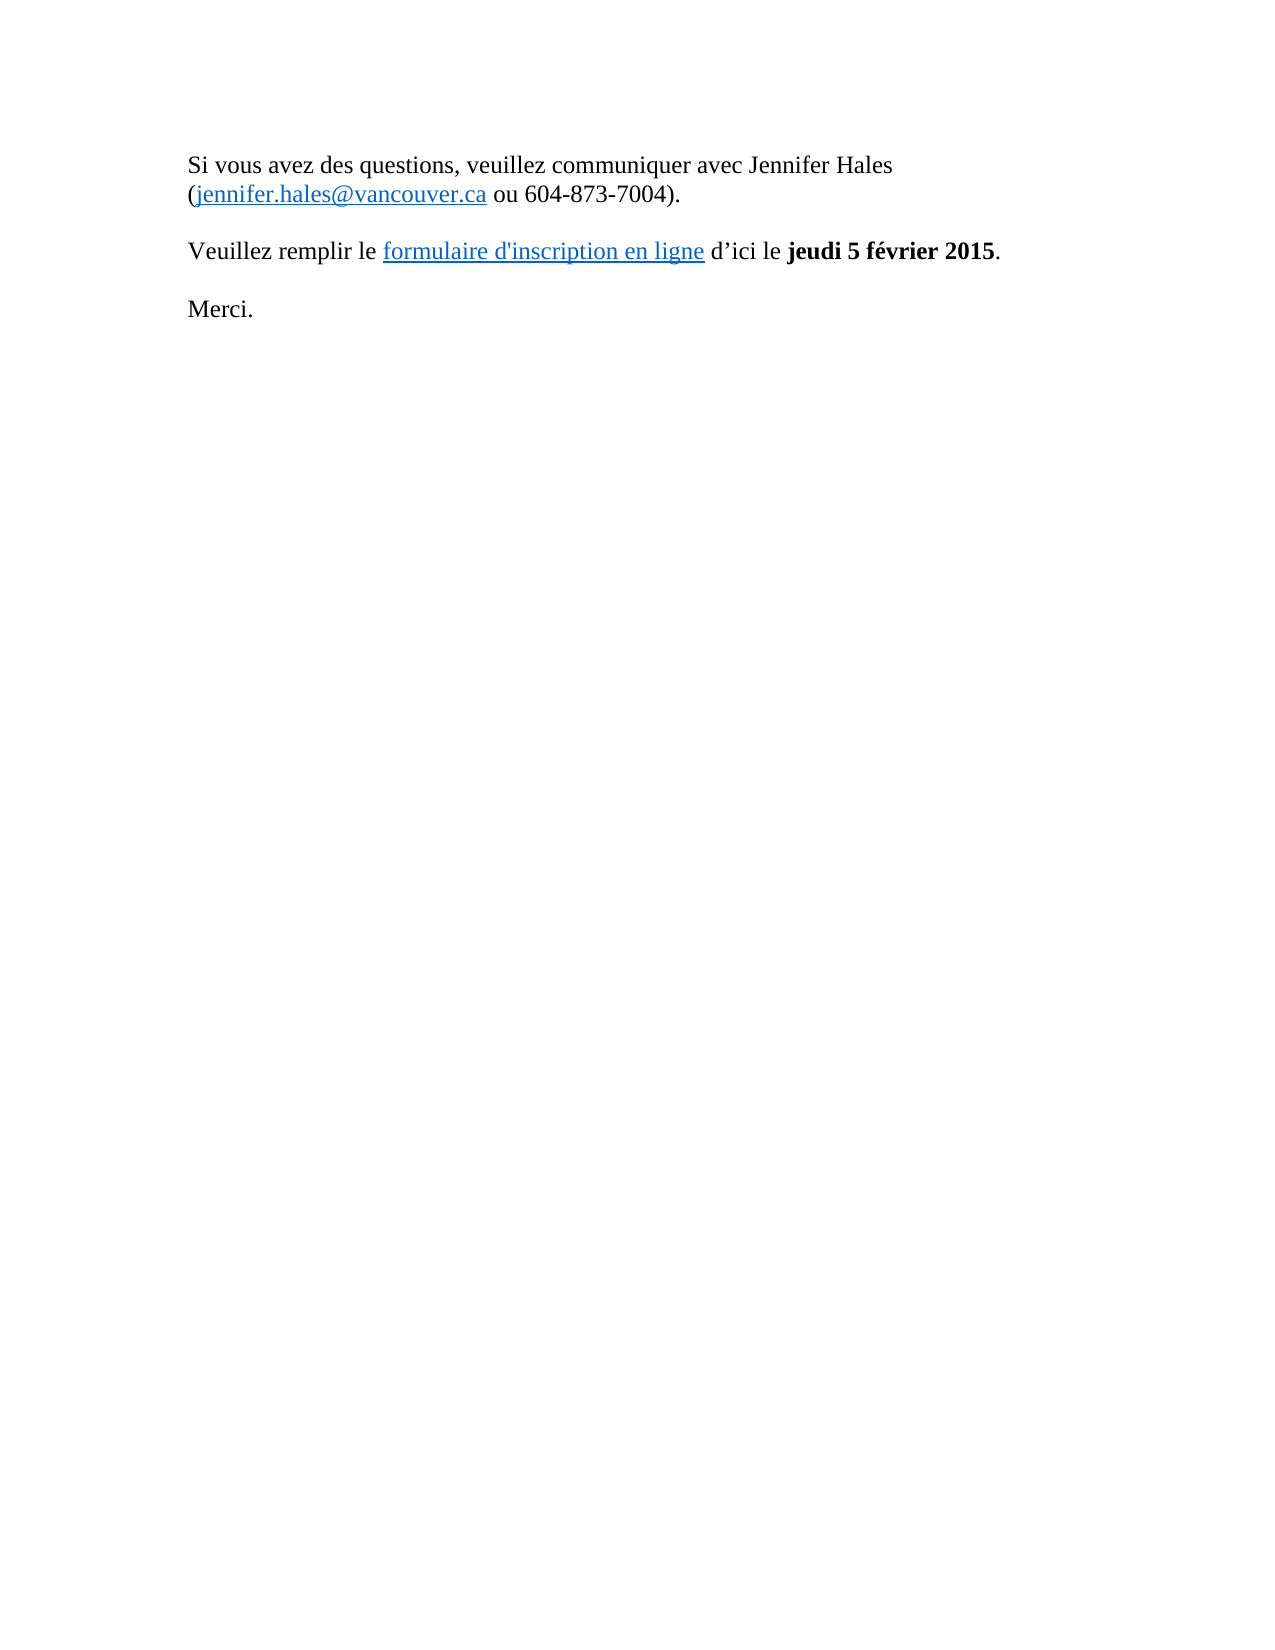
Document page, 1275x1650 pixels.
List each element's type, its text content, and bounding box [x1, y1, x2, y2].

text Si vous avez des questions, veuillez communiquer avec Jennifer Hales (jennifer.hales@vancouver.ca ou 604-873-7004). [187, 150, 1087, 207]
text Merci. [187, 294, 1087, 322]
text Veuillez remplir le formulaire d'inscription en ligne d’ici le jeudi 5 février 2015. [187, 236, 1087, 265]
